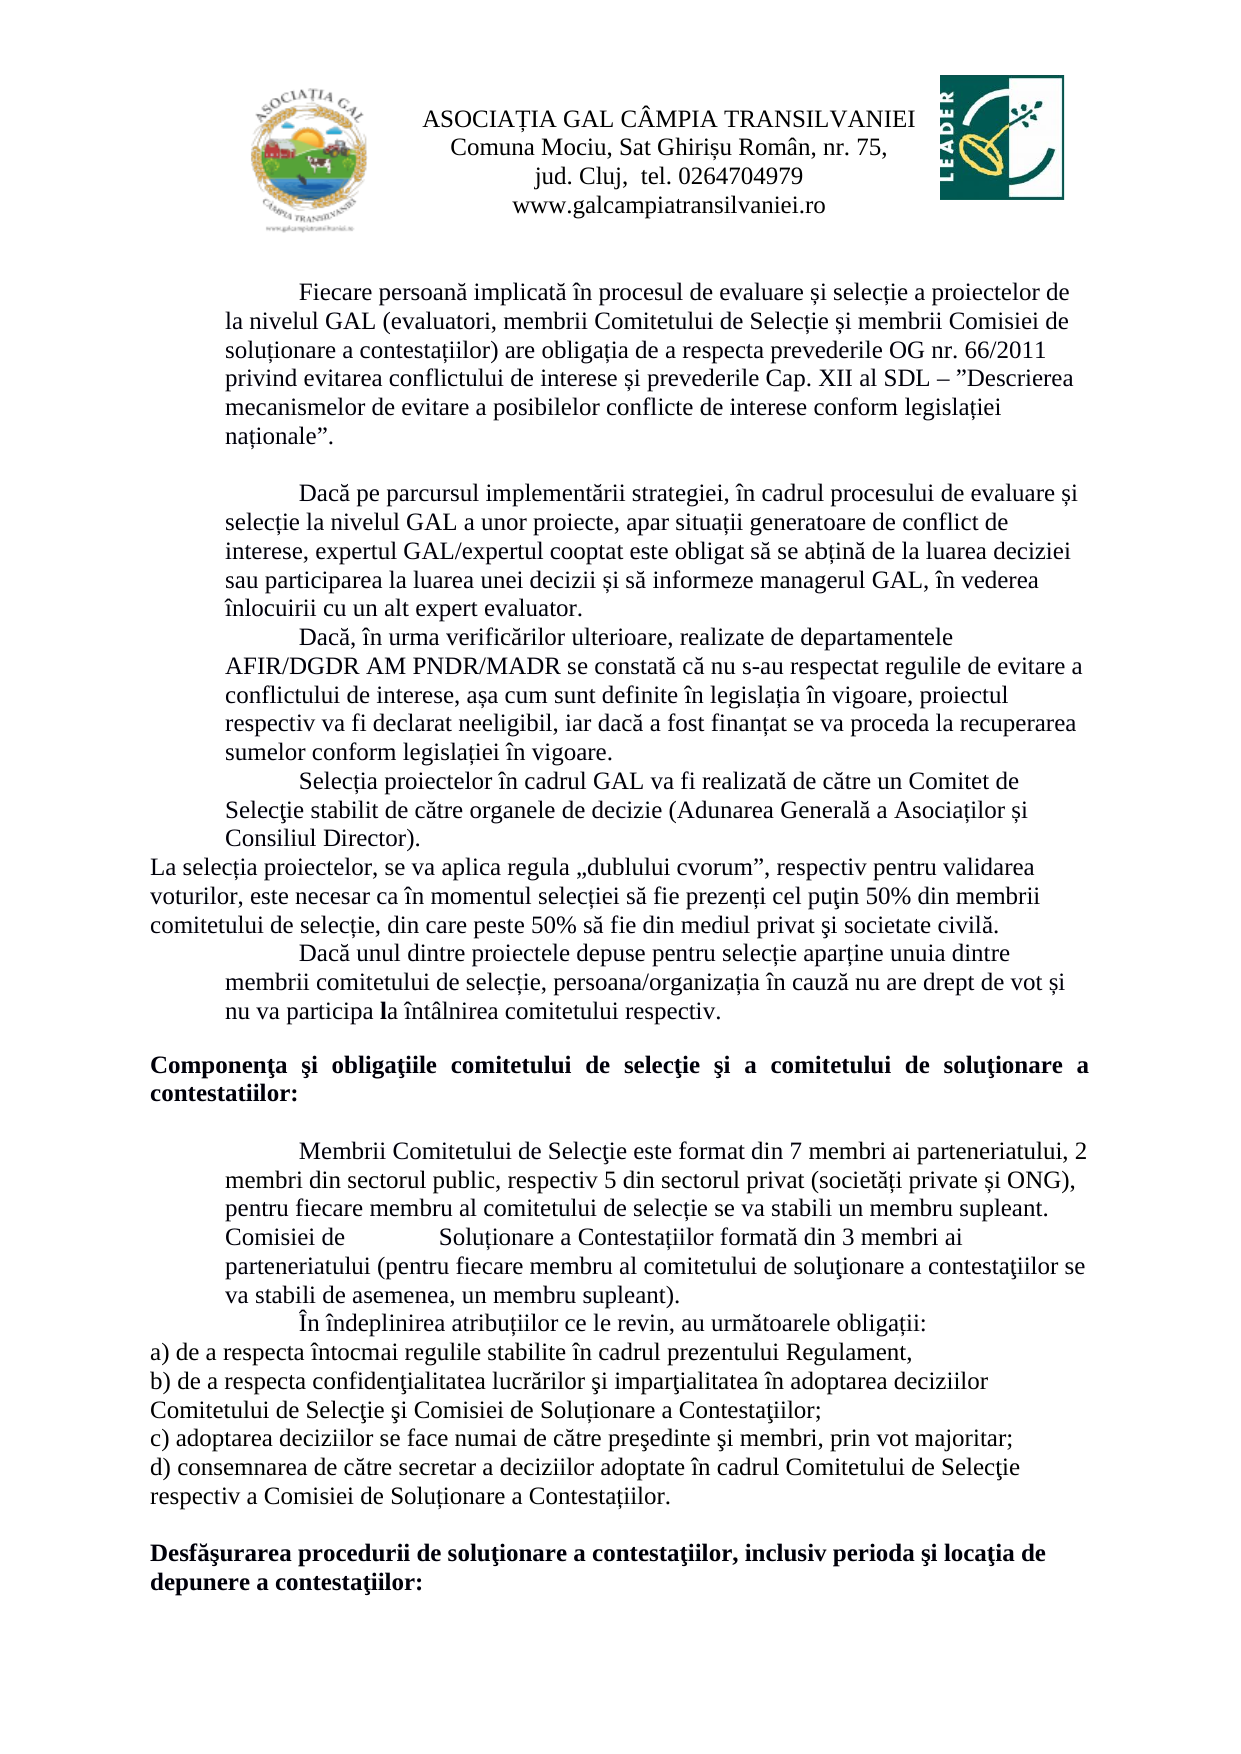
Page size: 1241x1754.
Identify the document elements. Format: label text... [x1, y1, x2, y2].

picture [940, 75, 1065, 200]
picture [223, 75, 398, 250]
text b) de a respecta confidenţialitatea lucrărilor şi imparţialitatea în adoptarea deciziilor Comitetului de Selecţie şi Comisiei de Soluționare a Contestaţiilor; [150, 1366, 1090, 1423]
text Fiecare persoană implicată în procesul de evaluare și selecție a proiectelor de la nivelul GAL (evaluatori, membrii Comitetului de Selecție și membrii Comisiei de soluționare a contestațiilor) are obligația de a respecta prevederile OG nr. 66/2011 privind evitarea conflictului de interese și prevederile Cap. XII al SDL – ”Descrierea mecanismelor de evitare a posibilelor conflicte de interese conform legislației naționale”. [225, 277, 1090, 450]
text Dacă unul dintre proiectele depuse pentru selecție aparține unuia dintre membrii comitetului de selecție, persoana/organizația în cauză nu are drept de vot și nu va participa la întâlnirea comitetului respectiv. [225, 938, 1090, 1025]
text La selecția proiectelor, se va aplica regula „dublului cvorum”, respectiv pentru validarea voturilor, este necesar ca în momentul selecției să fie prezenți cel puţin 50% din membrii comitetului de selecție, din care peste 50% să fie din mediul privat şi societate civilă. [150, 852, 1090, 938]
text Desfăşurarea procedurii de soluţionare a contestaţiilor, inclusiv perioda şi locaţia de depunere a contestaţiilor: [150, 1538, 1090, 1596]
text a) de a respecta întocmai regulile stabilite în cadrul prezentului Regulament, [150, 1337, 1090, 1366]
text d) consemnarea de către secretar a deciziilor adoptate în cadrul Comitetului de Selecţie respectiv a Comisiei de Soluționare a Contestațiilor. [150, 1452, 1090, 1510]
text Selecția proiectelor în cadrul GAL va fi realizată de către un Comitet de Selecţie stabilit de către organele de decizie (Adunarea Generală a Asociaților și Consiliul Director). [225, 766, 1090, 852]
text Membrii Comitetului de Selecţie este format din 7 membri ai parteneriatului, 2 membri din sectorul public, respectiv 5 din sectorul privat (societăți private și ONG), pentru fiecare membru al comitetului de selecție se va stabili un membru supleant. Comisiei de Soluționare a Contestațiilor formată din 3 membri ai parteneriatului (pentru fiecare membru al comitetului de soluţionare a contestaţiilor se va stabili de asemenea, un membru supleant). [225, 1136, 1090, 1308]
text Dacă, în urma verificărilor ulterioare, realizate de departamentele AFIR/DGDR AM PNDR/MADR se constată că nu s‐au respectat regulile de evitare a conflictului de interese, așa cum sunt definite în legislația în vigoare, proiectul respectiv va fi declarat neeligibil, iar dacă a fost finanțat se va proceda la recuperarea sumelor conform legislației în vigoare. [225, 622, 1090, 766]
text Componenţa şi obligaţiile comitetului de selecţie şi a comitetului de soluţionare a contestatiilor: [150, 1050, 1090, 1107]
text În îndeplinirea atribuțiilor ce le revin, au următoarele obligații: [225, 1308, 1090, 1337]
text Dacă pe parcursul implementării strategiei, în cadrul procesului de evaluare și selecție la nivelul GAL a unor proiecte, apar situații generatoare de conflict de interese, expertul GAL/expertul cooptat este obligat să se abțină de la luarea deciziei sau participarea la luarea unei decizii și să informeze managerul GAL, în vederea înlocuirii cu un alt expert evaluator. [225, 478, 1090, 622]
text c) adoptarea deciziilor se face numai de către preşedinte şi membri, prin vot majoritar; [150, 1423, 1090, 1452]
